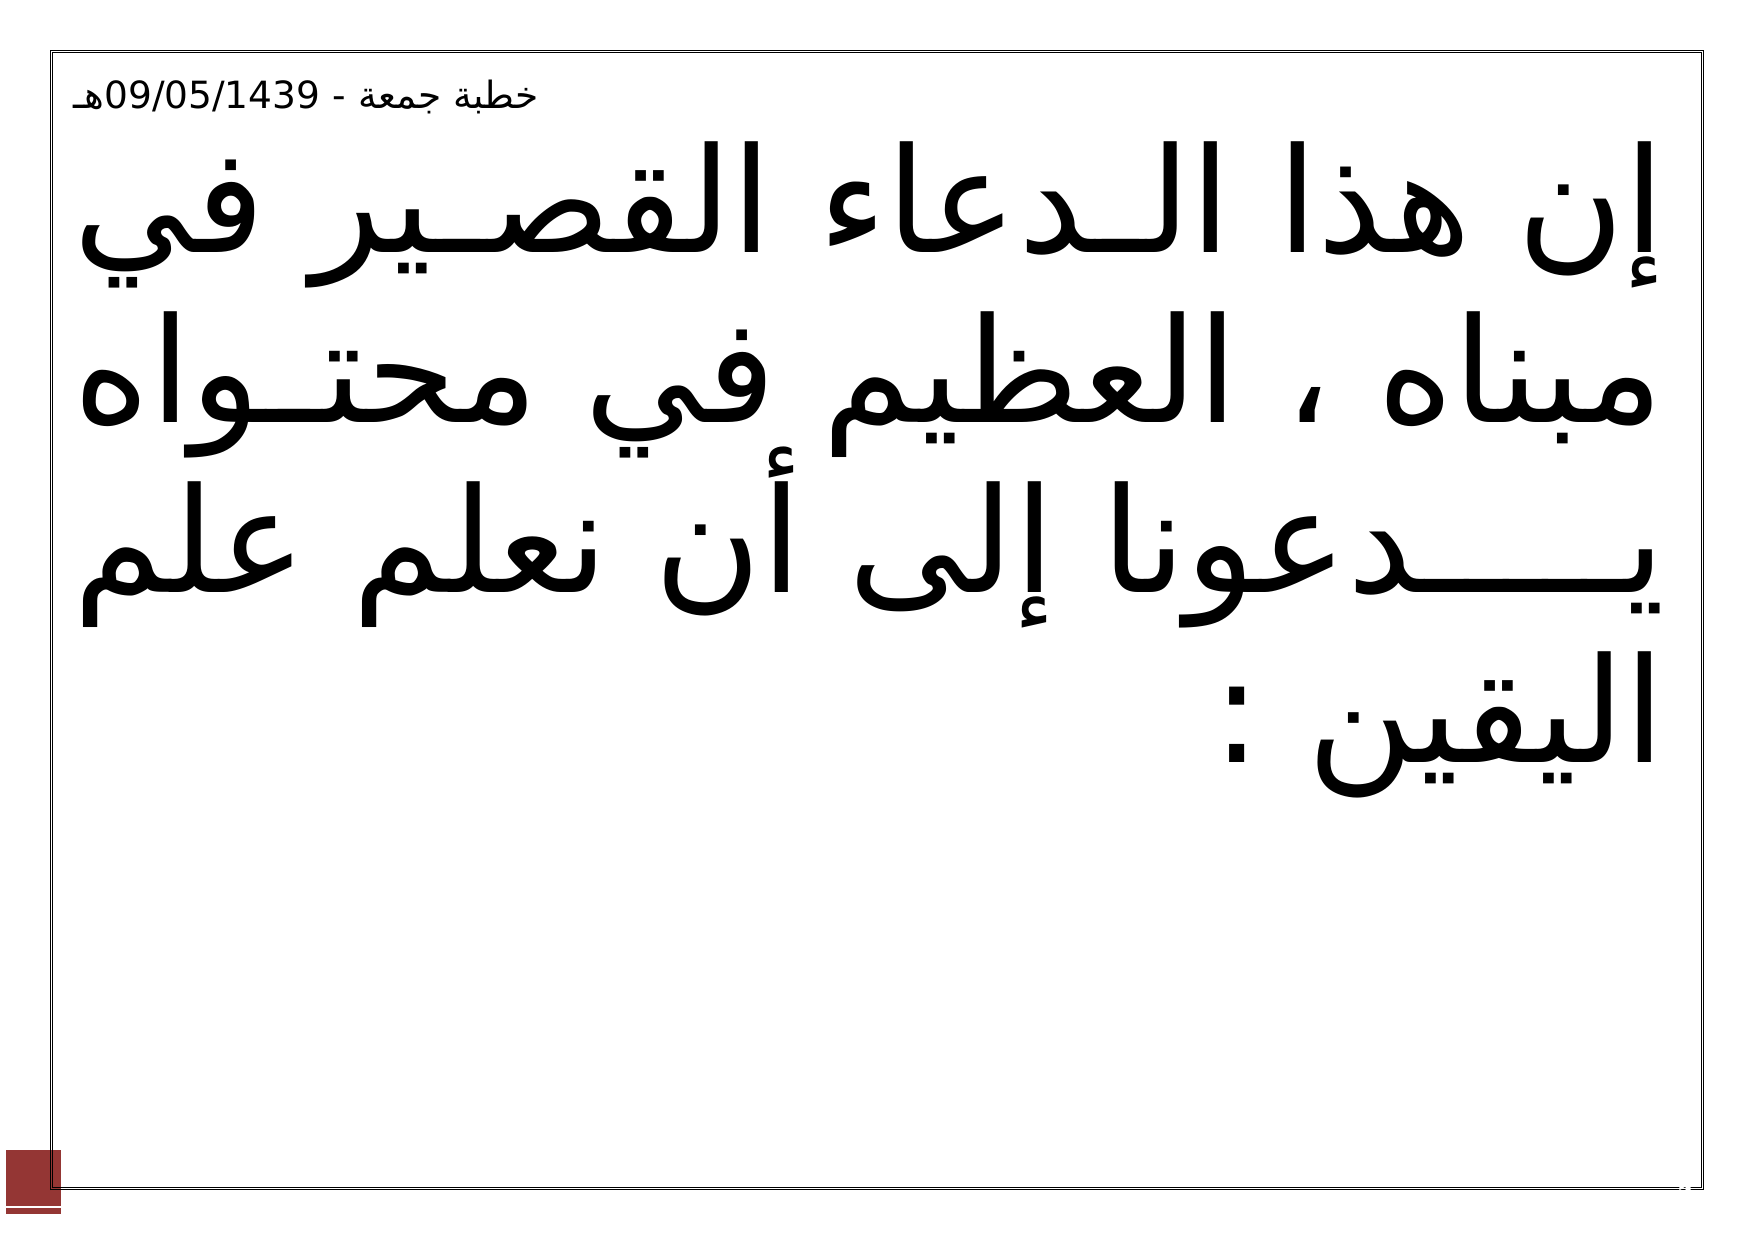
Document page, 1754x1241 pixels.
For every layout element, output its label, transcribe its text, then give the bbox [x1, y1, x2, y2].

text إن هذا الدعاء القصير في مبناه ، العظيم في محتواه يدعونا إلى أن نعلم علم اليقين : [74, 117, 1665, 797]
